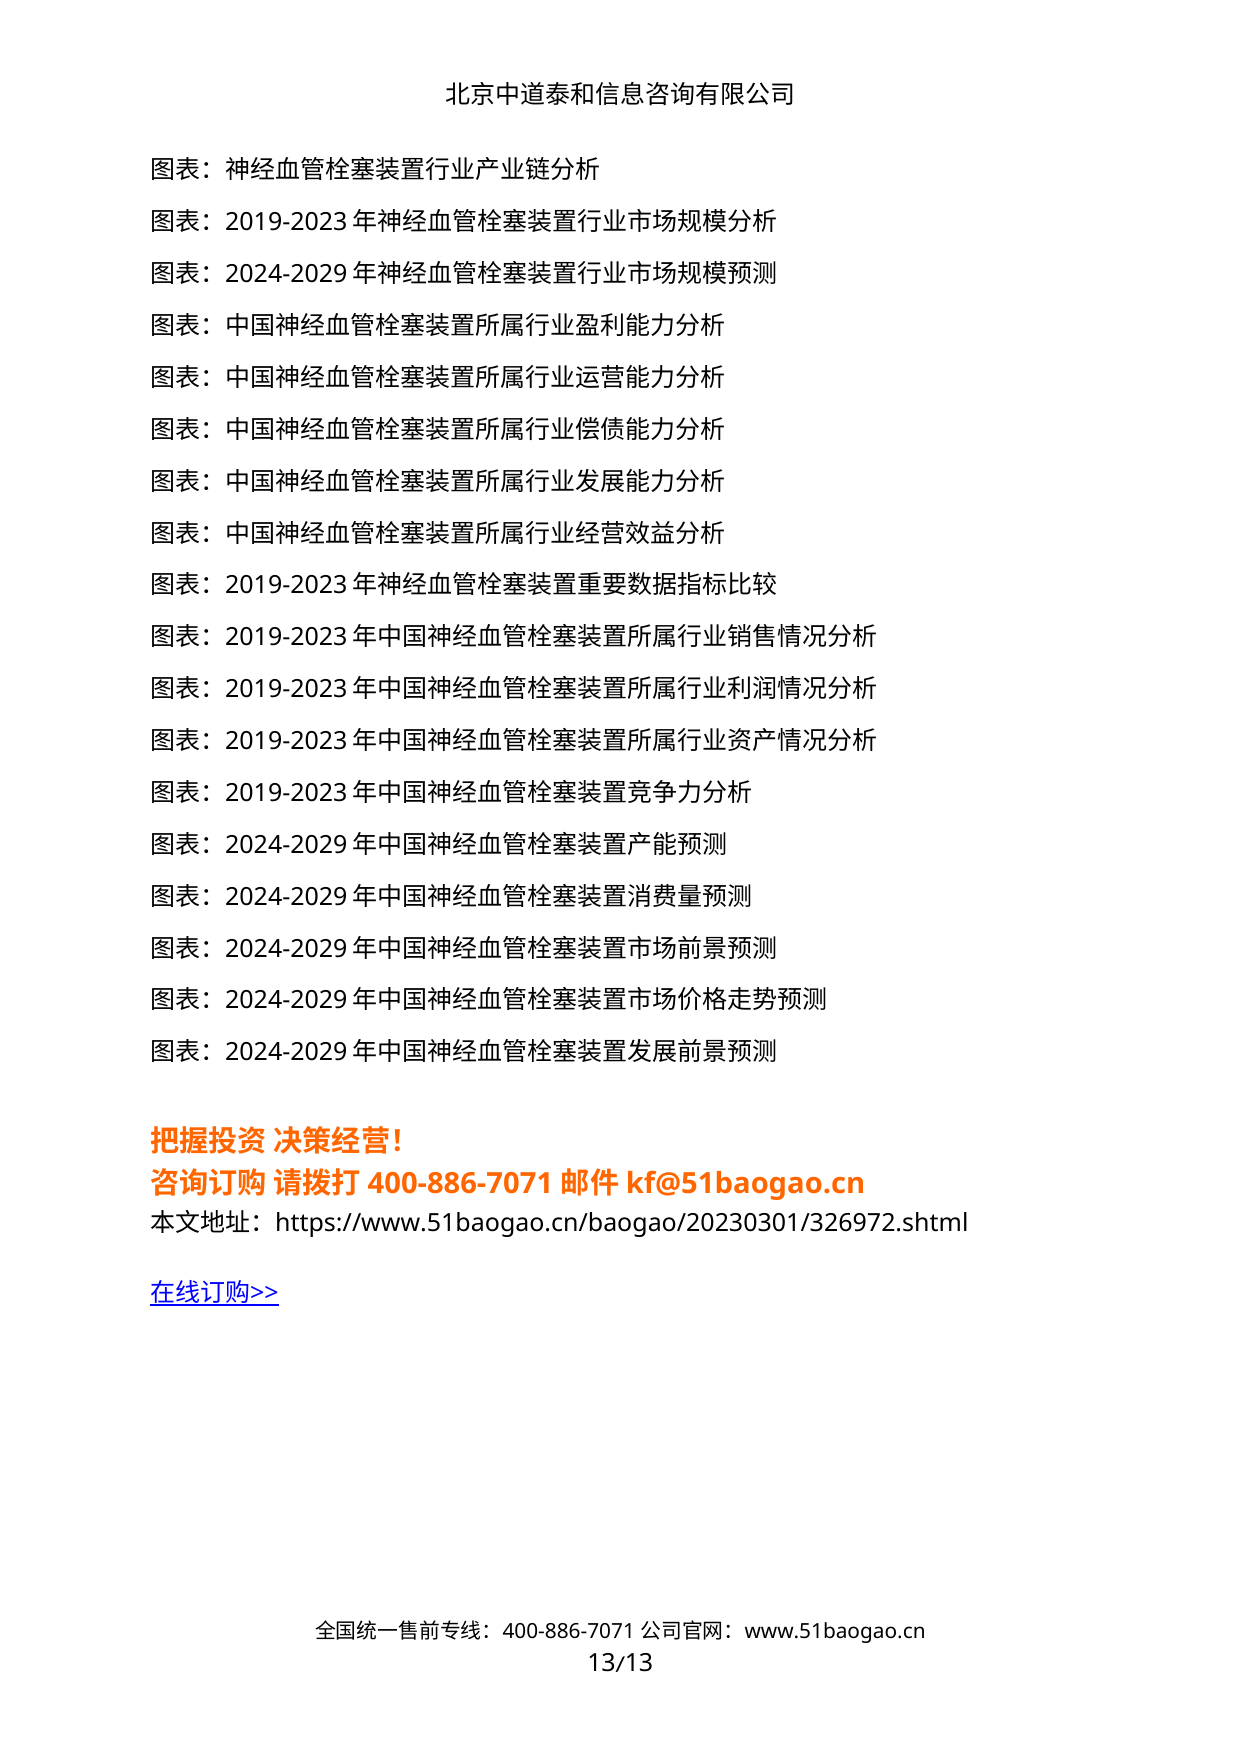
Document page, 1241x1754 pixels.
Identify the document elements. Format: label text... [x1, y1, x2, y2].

text 图表：2019-2023年中国神经血管栓塞装置竞争力分析 [150, 772, 1090, 809]
text 图表：中国神经血管栓塞装置所属行业偿债能力分析 [150, 409, 1090, 446]
text 图表：中国神经血管栓塞装置所属行业发展能力分析 [150, 461, 1090, 497]
text 图表：2019-2023年中国神经血管栓塞装置所属行业资产情况分析 [150, 721, 1090, 757]
text 图表：2024-2029年中国神经血管栓塞装置消费量预测 [150, 876, 1090, 912]
text 图表：2024-2029年中国神经血管栓塞装置市场价格走势预测 [150, 980, 1090, 1016]
text 在线订购>> [150, 1239, 1090, 1309]
text 图表：2019-2023年中国神经血管栓塞装置所属行业利润情况分析 [150, 669, 1090, 705]
text 把握投资 决策经营！咨询订购 请拨打 400-886-7071 邮件 kf@51baogao.cn本文地址：https://www.51baogao.cn/baogao/20230301/326972.shtml [150, 1084, 1090, 1239]
text 图表：2024-2029年中国神经血管栓塞装置发展前景预测 [150, 1032, 1090, 1068]
text 图表：中国神经血管栓塞装置所属行业运营能力分析 [150, 357, 1090, 394]
text 图表：2019-2023年神经血管栓塞装置重要数据指标比较 [150, 565, 1090, 601]
text 图表：神经血管栓塞装置行业产业链分析 [150, 150, 1090, 186]
text 图表：2024-2029年中国神经血管栓塞装置产能预测 [150, 824, 1090, 861]
text 图表：中国神经血管栓塞装置所属行业盈利能力分析 [150, 306, 1090, 342]
text 图表：2019-2023年神经血管栓塞装置行业市场规模分析 [150, 202, 1090, 238]
text 图表：2024-2029年中国神经血管栓塞装置市场前景预测 [150, 928, 1090, 964]
text 图表：2019-2023年中国神经血管栓塞装置所属行业销售情况分析 [150, 617, 1090, 653]
text 图表：中国神经血管栓塞装置所属行业经营效益分析 [150, 513, 1090, 549]
text 图表：2024-2029年神经血管栓塞装置行业市场规模预测 [150, 254, 1090, 290]
